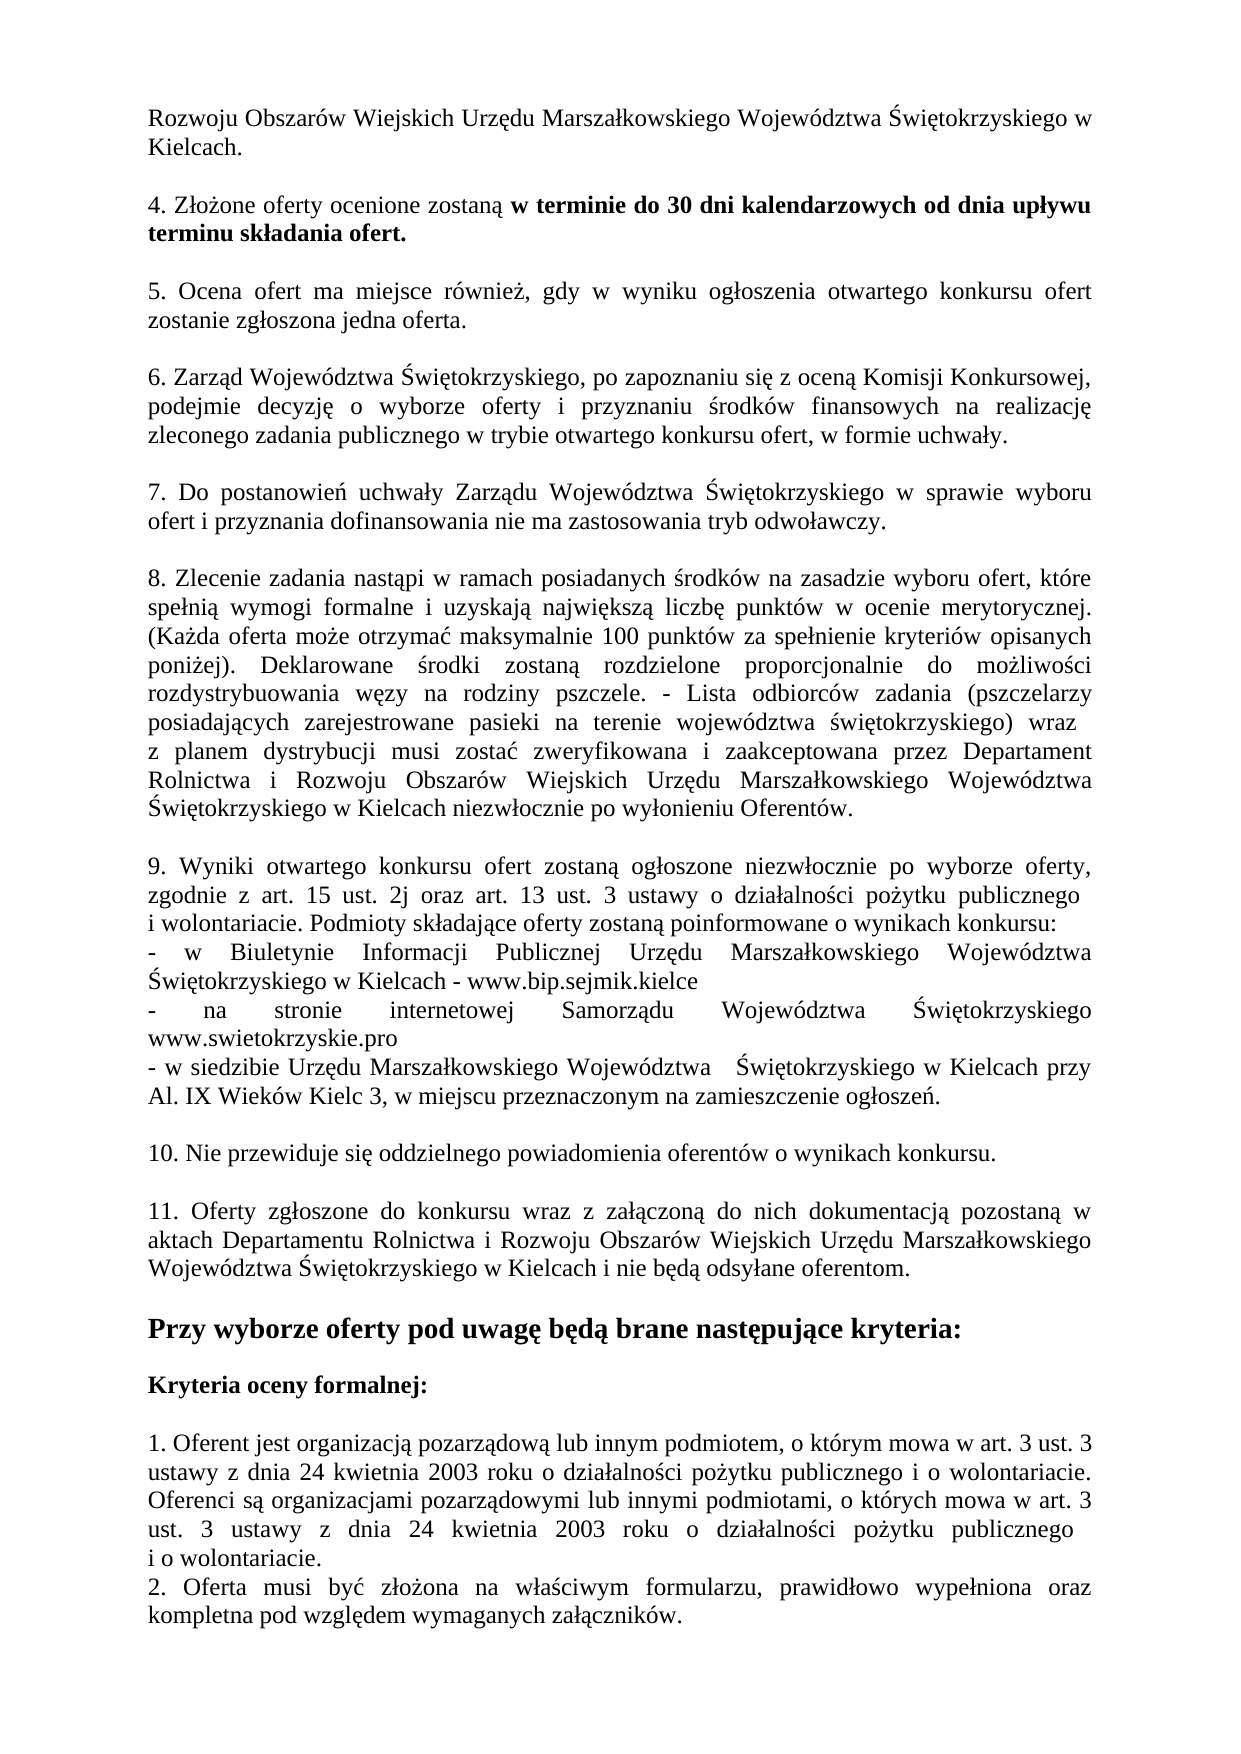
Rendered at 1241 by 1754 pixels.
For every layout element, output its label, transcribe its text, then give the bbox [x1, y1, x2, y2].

text 7. Do postanowień uchwały Zarządu Województwa Świętokrzyskiego w sprawie wyboru ofert i przyznania dofinansowania nie ma zastosowania tryb odwoławczy. [148, 477, 1093, 535]
list 11. Oferty zgłoszone do konkursu wraz z załączoną do nich dokumentacją pozostaną w aktach Departamentu Rolnictwa i Rozwoju Obszarów Wiejskich Urzędu Marszałkowskiego Województwa Świętokrzyskiego w Kielcach i nie będą odsyłane oferentom. [148, 1196, 1093, 1282]
text 2. Oferta musi być złożona na właściwym formularzu, prawidłowo wypełniona oraz kompletna pod względem wymaganych załączników. [148, 1572, 1093, 1629]
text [148, 103, 1093, 161]
list 9. Wyniki otwartego konkursu ofert zostaną ogłoszone niezwłocznie po wyborze oferty, zgodnie z art. 15 ust. 2j oraz art. 13 ust. 3 ustawy o działalności pożytku publicznego i wolontariacie. Podmioty składające oferty zostaną poinformowane o wynikach konkursu: [148, 851, 1093, 937]
list - w Biuletynie Informacji Publicznej Urzędu Marszałkowskiego Województwa Świętokrzyskiego w Kielcach - www.bip.sejmik.kielce [148, 937, 1093, 995]
text 1. Oferent jest organizacją pozarządową lub innym podmiotem, o którym mowa w art. 3 ust. 3 ustawy z dnia 24 kwietnia 2003 roku o działalności pożytku publicznego i o wolontariacie. Oferenci są organizacjami pozarządowymi lub innymi podmiotami, o których mowa w art. 3 ust. 3 ustawy z dnia 24 kwietnia 2003 roku o działalności pożytku publicznego i o wolontariacie. [148, 1428, 1093, 1572]
text 8. Zlecenie zadania nastąpi w ramach posiadanych środków na zasadzie wyboru ofert, które spełnią wymogi formalne i uzyskają największą liczbę punktów w ocenie merytorycznej. (Każda oferta może otrzymać maksymalnie 100 punktów za spełnienie kryteriów opisanych poniżej). Deklarowane środki zostaną rozdzielone proporcjonalnie do możliwości rozdystrybuowania węzy na rodziny pszczele. - Lista odbiorców zadania (pszczelarzy posiadających zarejestrowane pasieki na terenie województwa świętokrzyskiego) wraz z planem dystrybucji musi zostać zweryfikowana i zaakceptowana przez Departament Rolnictwa i Rozwoju Obszarów Wiejskich Urzędu Marszałkowskiego Województwa Świętokrzyskiego w Kielcach niezwłocznie po wyłonieniu Oferentów. [148, 563, 1093, 822]
text 5. Ocena ofert ma miejsce również, gdy w wyniku ogłoszenia otwartego konkursu ofert zostanie zgłoszona jedna oferta. [148, 276, 1093, 333]
text 4. Złożone oferty ocenione zostaną w terminie do 30 dni kalendarzowych od dnia upływu terminu składania ofert. [148, 190, 1093, 247]
text 6. Zarząd Województwa Świętokrzyskiego, po zapoznaniu się z oceną Komisji Konkursowej, podejmie decyzję o wyborze oferty i przyznaniu środków finansowych na realizację zleconego zadania publicznego w trybie otwartego konkursu ofert, w formie uchwały. [148, 362, 1093, 448]
list 10. Nie przewiduje się oddzielnego powiadomienia oferentów o wynikach konkursu. [148, 1138, 1093, 1167]
text - na stronie internetowej Samorządu Województwa Świętokrzyskiego www.swietokrzyskie.pro [148, 995, 1093, 1052]
list - w siedzibie Urzędu Marszałkowskiego Województwa Świętokrzyskiego w Kielcach przy Al. IX Wieków Kielc 3, w miejscu przeznaczonym na zamieszczenie ogłoszeń. [148, 1052, 1093, 1110]
list Przy wyborze oferty pod uwagę będą brane następujące kryteria: [148, 1311, 1093, 1344]
text Kryteria oceny formalnej: [148, 1370, 1093, 1399]
